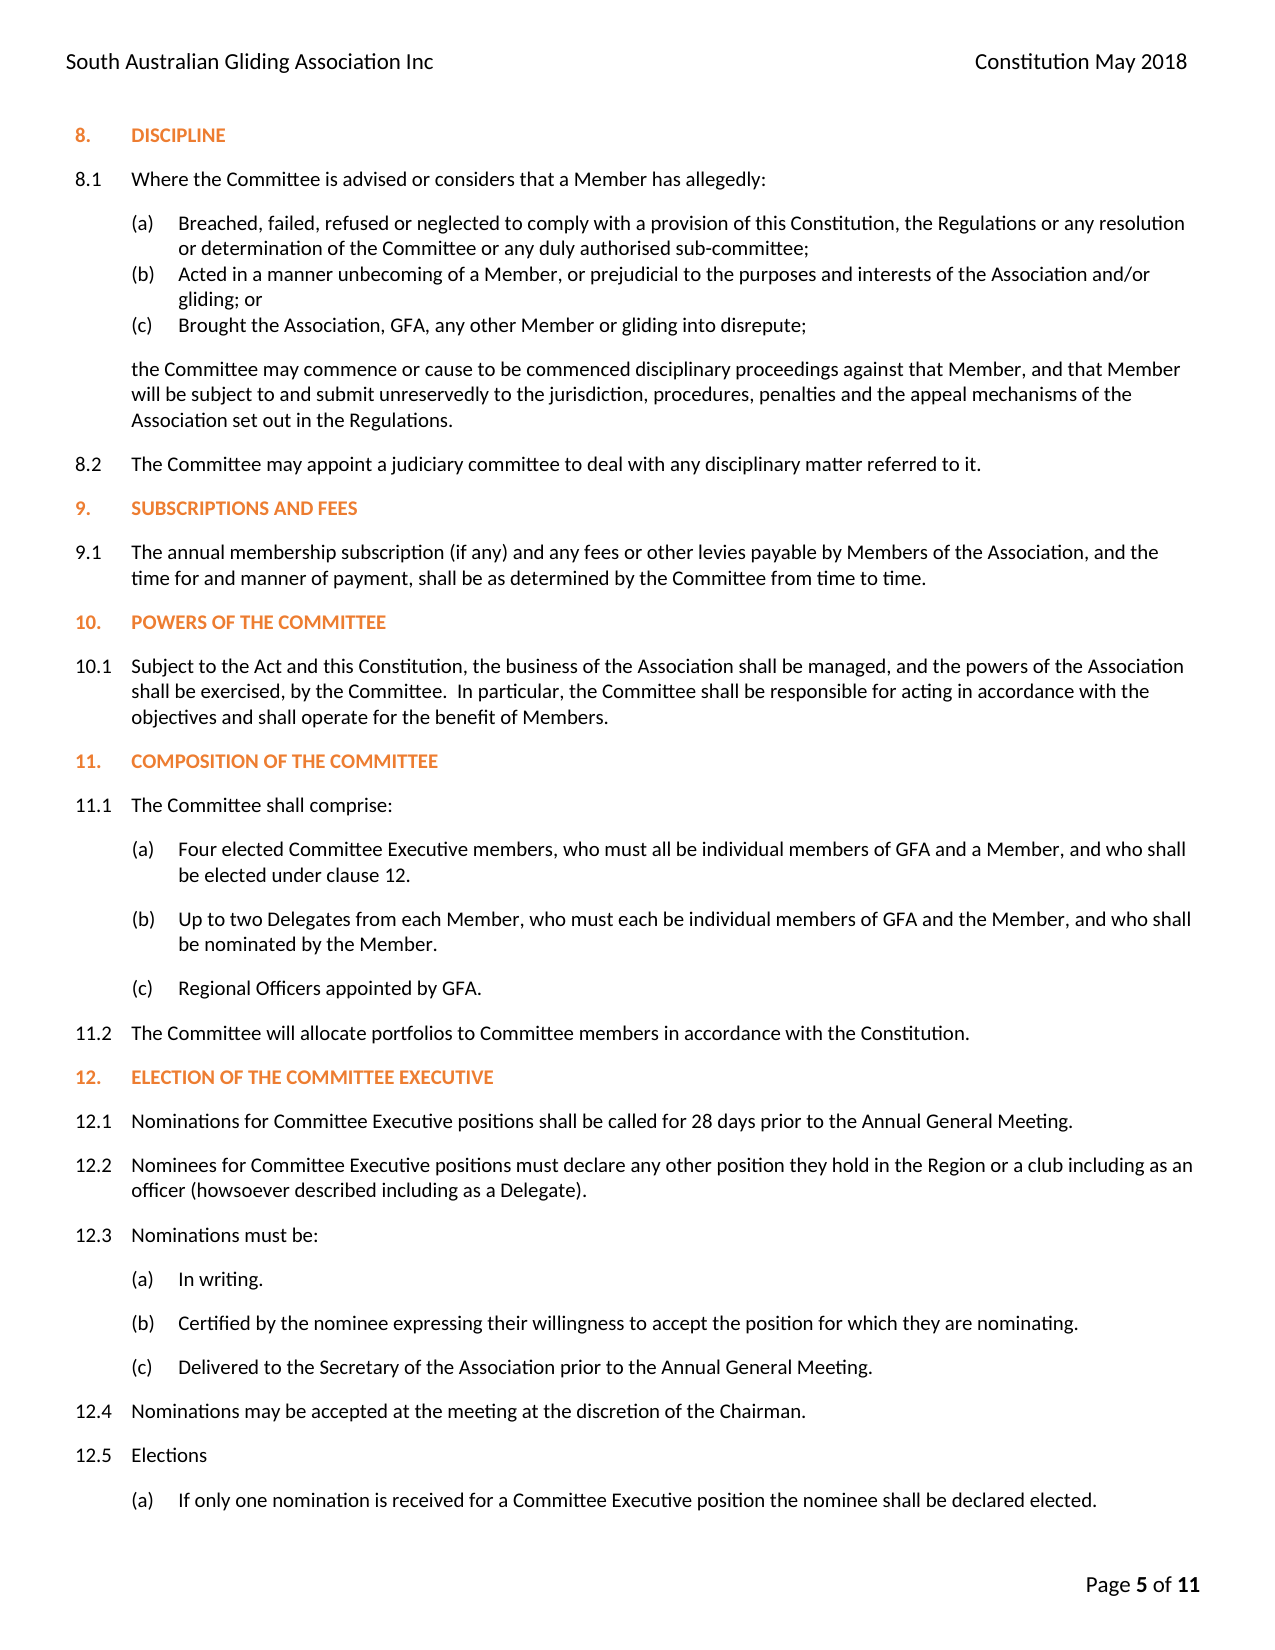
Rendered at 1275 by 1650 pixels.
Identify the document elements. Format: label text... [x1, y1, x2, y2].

list POWERS OF THE COMMITTEE [75, 609, 1200, 634]
list In writing. [131, 1266, 1200, 1291]
text 12.4 Nominations may be accepted at the meeting at the discretion of the Chairman. [75, 1398, 1200, 1424]
list Four elected Committee Executive members, who must all be individual members of GFA and a Member, and who shall be elected under clause 12. [132, 836, 1200, 887]
list Regional Officers appointed by GFA. [132, 976, 1200, 1001]
text 11.1 The Committee shall comprise: [75, 792, 1200, 818]
list ELECTION OF THE COMMITTEE EXECUTIVE [75, 1064, 1200, 1089]
list DISCIPLINE [75, 122, 1200, 147]
list If only one nomination is received for a Committee Executive position the nominee shall be declared elected. [131, 1487, 1200, 1512]
list Up to two Delegates from each Member, who must each be individual members of GFA and the Member, and who shall be nominated by the Member. [132, 906, 1200, 957]
list Acted in a manner unbecoming of a Member, or prejudicial to the purposes and interests of the Association and/or gliding; or [131, 261, 1200, 312]
text 9.1 The annual membership subscription (if any) and any fees or other levies payable by Members of the Association, and the time for and manner of payment, shall be as determined by the Committee from time to time. [75, 539, 1200, 590]
text 8.1 Where the Committee is advised or considers that a Member has allegedly: [75, 166, 1200, 191]
text 12.2 Nominees for Committee Executive positions must declare any other position they hold in the Region or a club including as an officer (howsoever described including as a Delegate). [75, 1152, 1200, 1203]
text 12.1 Nominations for Committee Executive positions shall be called for 28 days prior to the Annual General Meeting. [75, 1108, 1200, 1133]
text 12.5 Elections [75, 1443, 1200, 1468]
text the Committee may commence or cause to be commenced disciplinary proceedings against that Member, and that Member will be subject to and submit unreservedly to the jurisdiction, procedures, penalties and the appeal mechanisms of the Association set out in the Regulations. [131, 356, 1200, 432]
list SUBSCRIPTIONS AND FEES [75, 495, 1200, 521]
list Delivered to the Secretary of the Association prior to the Annual General Meeting. [131, 1354, 1200, 1380]
list COMPOSITION OF THE COMMITTEE [75, 748, 1200, 773]
list Certified by the nominee expressing their willingness to accept the position for which they are nominating. [131, 1310, 1200, 1336]
text 8.2 The Committee may appoint a judiciary committee to deal with any disciplinary matter referred to it. [75, 451, 1200, 476]
list Breached, failed, refused or neglected to comply with a provision of this Constitution, the Regulations or any resolution or determination of the Committee or any duly authorised sub-committee; [131, 210, 1200, 261]
list Brought the Association, GFA, any other Member or gliding into disrepute; [131, 312, 1200, 337]
text 11.2 The Committee will allocate portfolios to Committee members in accordance with the Constitution. [75, 1020, 1200, 1045]
text 12.3 Nominations must be: [75, 1222, 1200, 1247]
text 10.1 Subject to the Act and this Constitution, the business of the Association shall be managed, and the powers of the Association shall be exercised, by the Committee. In particular, the Committee shall be responsible for acting in accordance with the objectives and shall operate for the benefit of Members. [75, 653, 1200, 729]
